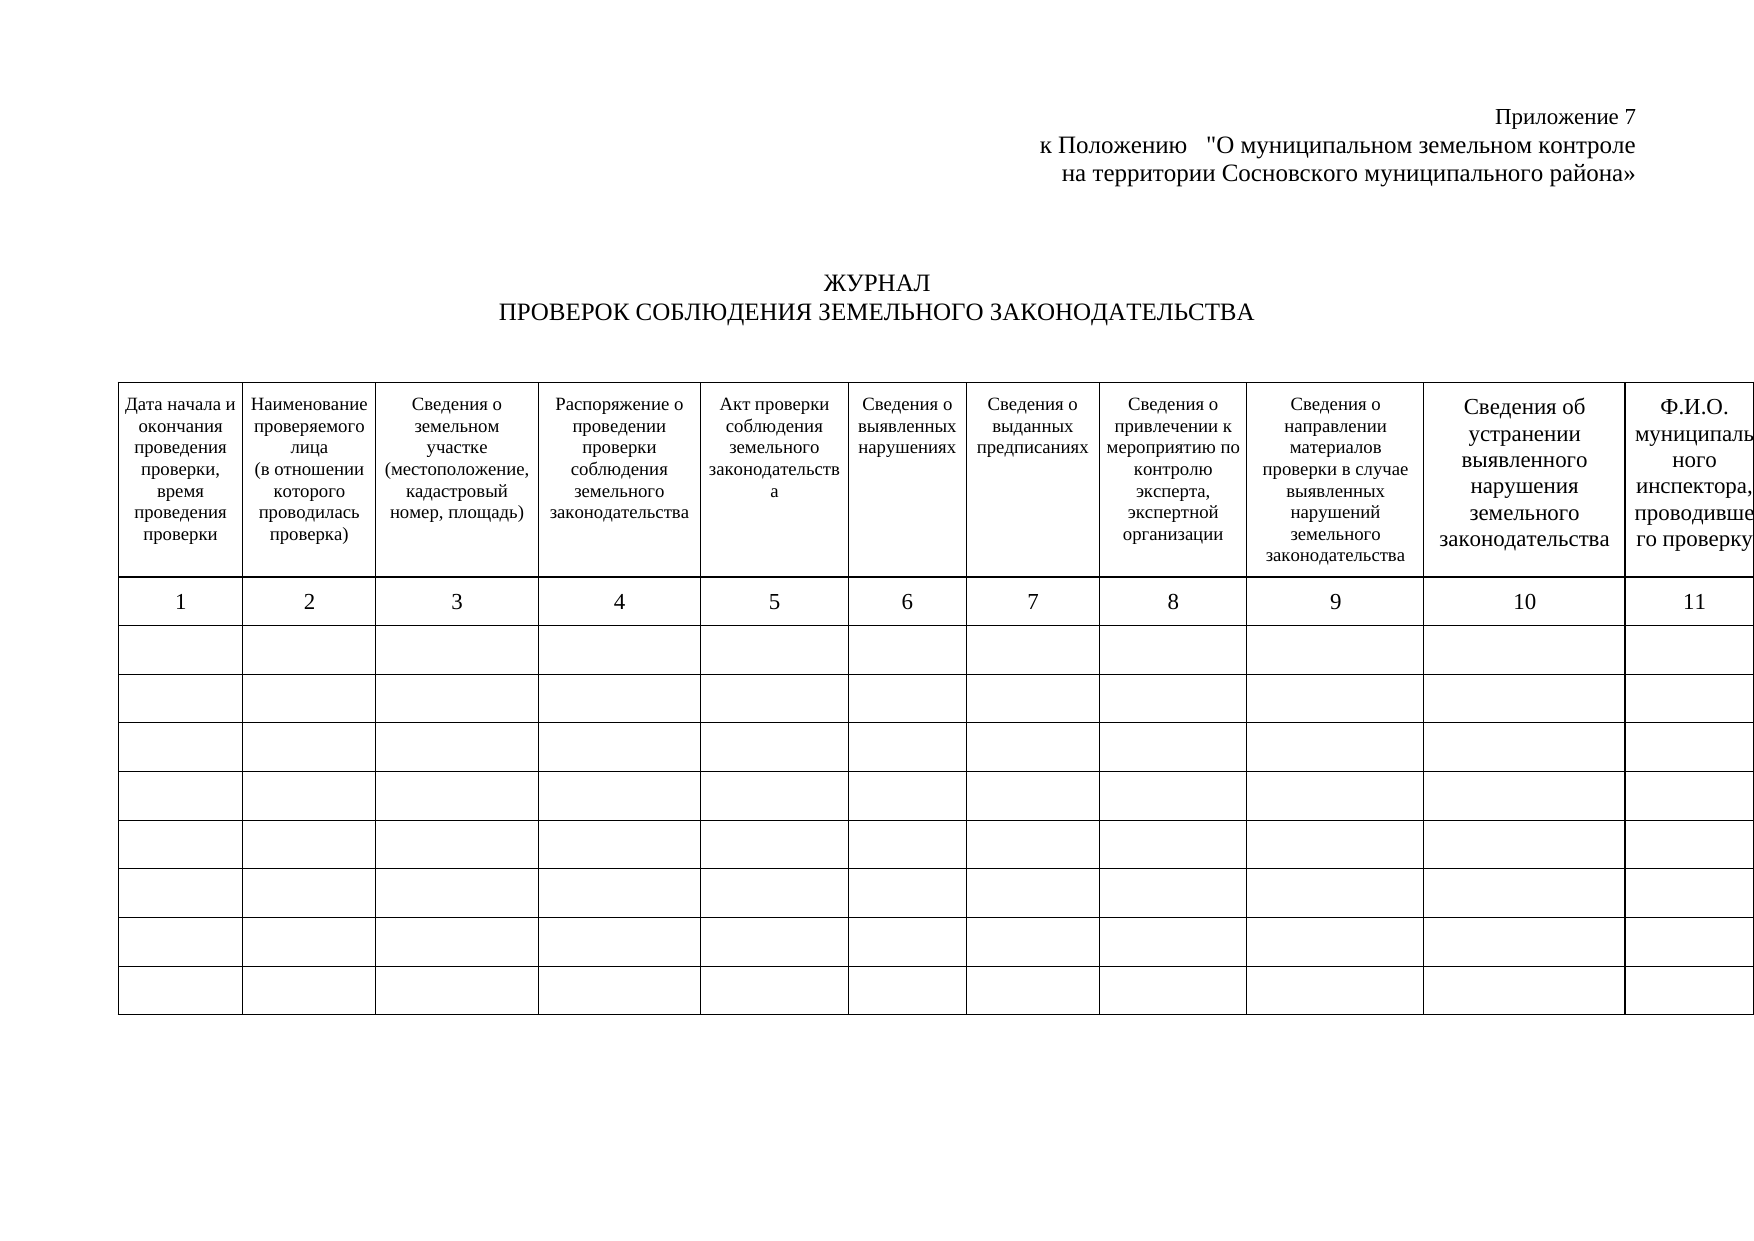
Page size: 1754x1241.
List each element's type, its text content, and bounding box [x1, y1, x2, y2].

table_cell [1424, 869, 1624, 917]
table_cell [849, 918, 966, 966]
table_cell [539, 772, 700, 819]
table_cell [701, 821, 848, 868]
table_cell [967, 723, 1099, 771]
table_cell [701, 869, 848, 917]
table_cell [1247, 821, 1423, 868]
table_cell [849, 869, 966, 917]
text ПРОВЕРОК СОБЛЮДЕНИЯ ЗЕМЕЛЬНОГО ЗАКОНОДАТЕЛЬСТВА [118, 297, 1636, 326]
table_cell [119, 967, 242, 1014]
table_cell [243, 675, 375, 722]
table_header Сведения об устранении выявленного нарушения земельного законодательства [1424, 383, 1624, 576]
table_cell 8 [1100, 578, 1246, 625]
table_cell [376, 626, 538, 674]
table_cell [1247, 967, 1423, 1014]
text на территории Сосновского муниципального района» [118, 158, 1636, 187]
table_cell [119, 723, 242, 771]
table_cell [1424, 675, 1624, 722]
table_cell 2 [243, 578, 375, 625]
table_cell [849, 626, 966, 674]
table_cell [1100, 869, 1246, 917]
table_cell [1626, 967, 1753, 1014]
table_cell [539, 918, 700, 966]
table_cell [1100, 918, 1246, 966]
table_cell [1100, 967, 1246, 1014]
table_cell [1424, 723, 1624, 771]
table_header Распоряжение о проведении проверки соблюдения земельного законодательства [539, 383, 700, 576]
table_cell [119, 772, 242, 819]
table_header Сведения о земельном участке (местоположение, кадастровый номер, площадь) [376, 383, 538, 576]
table_cell 5 [701, 578, 848, 625]
table_header Сведения о направлении материалов проверки в случае выявленных нарушений земельного законодательства [1247, 383, 1423, 576]
table_cell [539, 821, 700, 868]
table_cell [1100, 626, 1246, 674]
table_cell [1100, 723, 1246, 771]
table_cell [701, 723, 848, 771]
table_cell 10 [1424, 578, 1624, 625]
table_cell [243, 967, 375, 1014]
table_header Сведения о выданных предписаниях [967, 383, 1099, 576]
text ЖУРНАЛ [118, 268, 1636, 297]
table_cell 4 [539, 578, 700, 625]
table_cell [967, 918, 1099, 966]
table_cell [1424, 626, 1624, 674]
table_cell [701, 675, 848, 722]
table_header Акт проверки соблюдения земельного законодательства [701, 383, 848, 576]
table_cell [539, 967, 700, 1014]
table_cell [376, 772, 538, 819]
table_cell [1626, 869, 1753, 917]
table_cell [849, 821, 966, 868]
table_header Сведения о выявленных нарушениях [849, 383, 966, 576]
table_cell 7 [967, 578, 1099, 625]
table_cell [1100, 821, 1246, 868]
table_cell [243, 918, 375, 966]
table_cell 11 [1626, 578, 1753, 625]
table_cell [1424, 821, 1624, 868]
table_cell [539, 869, 700, 917]
table_cell [243, 869, 375, 917]
table_cell [1626, 675, 1753, 722]
table_cell [1424, 772, 1624, 819]
table_cell [539, 675, 700, 722]
table_cell [376, 967, 538, 1014]
table_cell [967, 967, 1099, 1014]
table_cell [1247, 626, 1423, 674]
table_cell [376, 675, 538, 722]
table_header Дата начала и окончания проведения проверки, время проведения проверки [119, 383, 242, 576]
table_cell [849, 772, 966, 819]
table_cell [967, 772, 1099, 819]
table_cell [1626, 918, 1753, 966]
table_cell 9 [1247, 578, 1423, 625]
table_cell [1247, 675, 1423, 722]
table_cell [1247, 772, 1423, 819]
table_cell [967, 821, 1099, 868]
table_cell [849, 723, 966, 771]
table_cell [1626, 772, 1753, 819]
table_cell [376, 723, 538, 771]
table_cell [243, 821, 375, 868]
table_cell [1100, 675, 1246, 722]
table_cell [119, 626, 242, 674]
table_cell 6 [849, 578, 966, 625]
table_cell [119, 821, 242, 868]
table_cell [1626, 723, 1753, 771]
table_cell [119, 918, 242, 966]
table_cell [967, 869, 1099, 917]
table_cell [1100, 772, 1246, 819]
table_cell [119, 869, 242, 917]
table_cell [243, 723, 375, 771]
table_cell [967, 675, 1099, 722]
table_cell [1424, 918, 1624, 966]
table_cell [967, 626, 1099, 674]
table_cell [119, 675, 242, 722]
table_cell [849, 967, 966, 1014]
table_cell [1247, 723, 1423, 771]
table_cell [1247, 918, 1423, 966]
table_cell [849, 675, 966, 722]
table_header Наименование проверяемого лица (в отношении которого проводилась проверка) [243, 383, 375, 576]
table_cell [243, 772, 375, 819]
text Приложение 7 [118, 103, 1636, 130]
table_header Ф.И.О. муниципального инспектора, проводившего проверку [1626, 383, 1753, 576]
table_cell [539, 626, 700, 674]
table_cell [376, 869, 538, 917]
table_cell [701, 918, 848, 966]
table_cell [701, 626, 848, 674]
table_cell [701, 967, 848, 1014]
table_cell [243, 626, 375, 674]
table_cell [1626, 626, 1753, 674]
table_cell [1626, 821, 1753, 868]
table_cell [376, 918, 538, 966]
table_cell [701, 772, 848, 819]
table_cell [1424, 967, 1624, 1014]
table_cell [539, 723, 700, 771]
table_cell 1 [119, 578, 242, 625]
table_header Сведения о привлечении к мероприятию по контролю эксперта, экспертной организации [1100, 383, 1246, 576]
table_cell [1247, 869, 1423, 917]
table_cell 3 [376, 578, 538, 625]
table_cell [376, 821, 538, 868]
text к Положению "О муниципальном земельном контроле [118, 130, 1636, 158]
